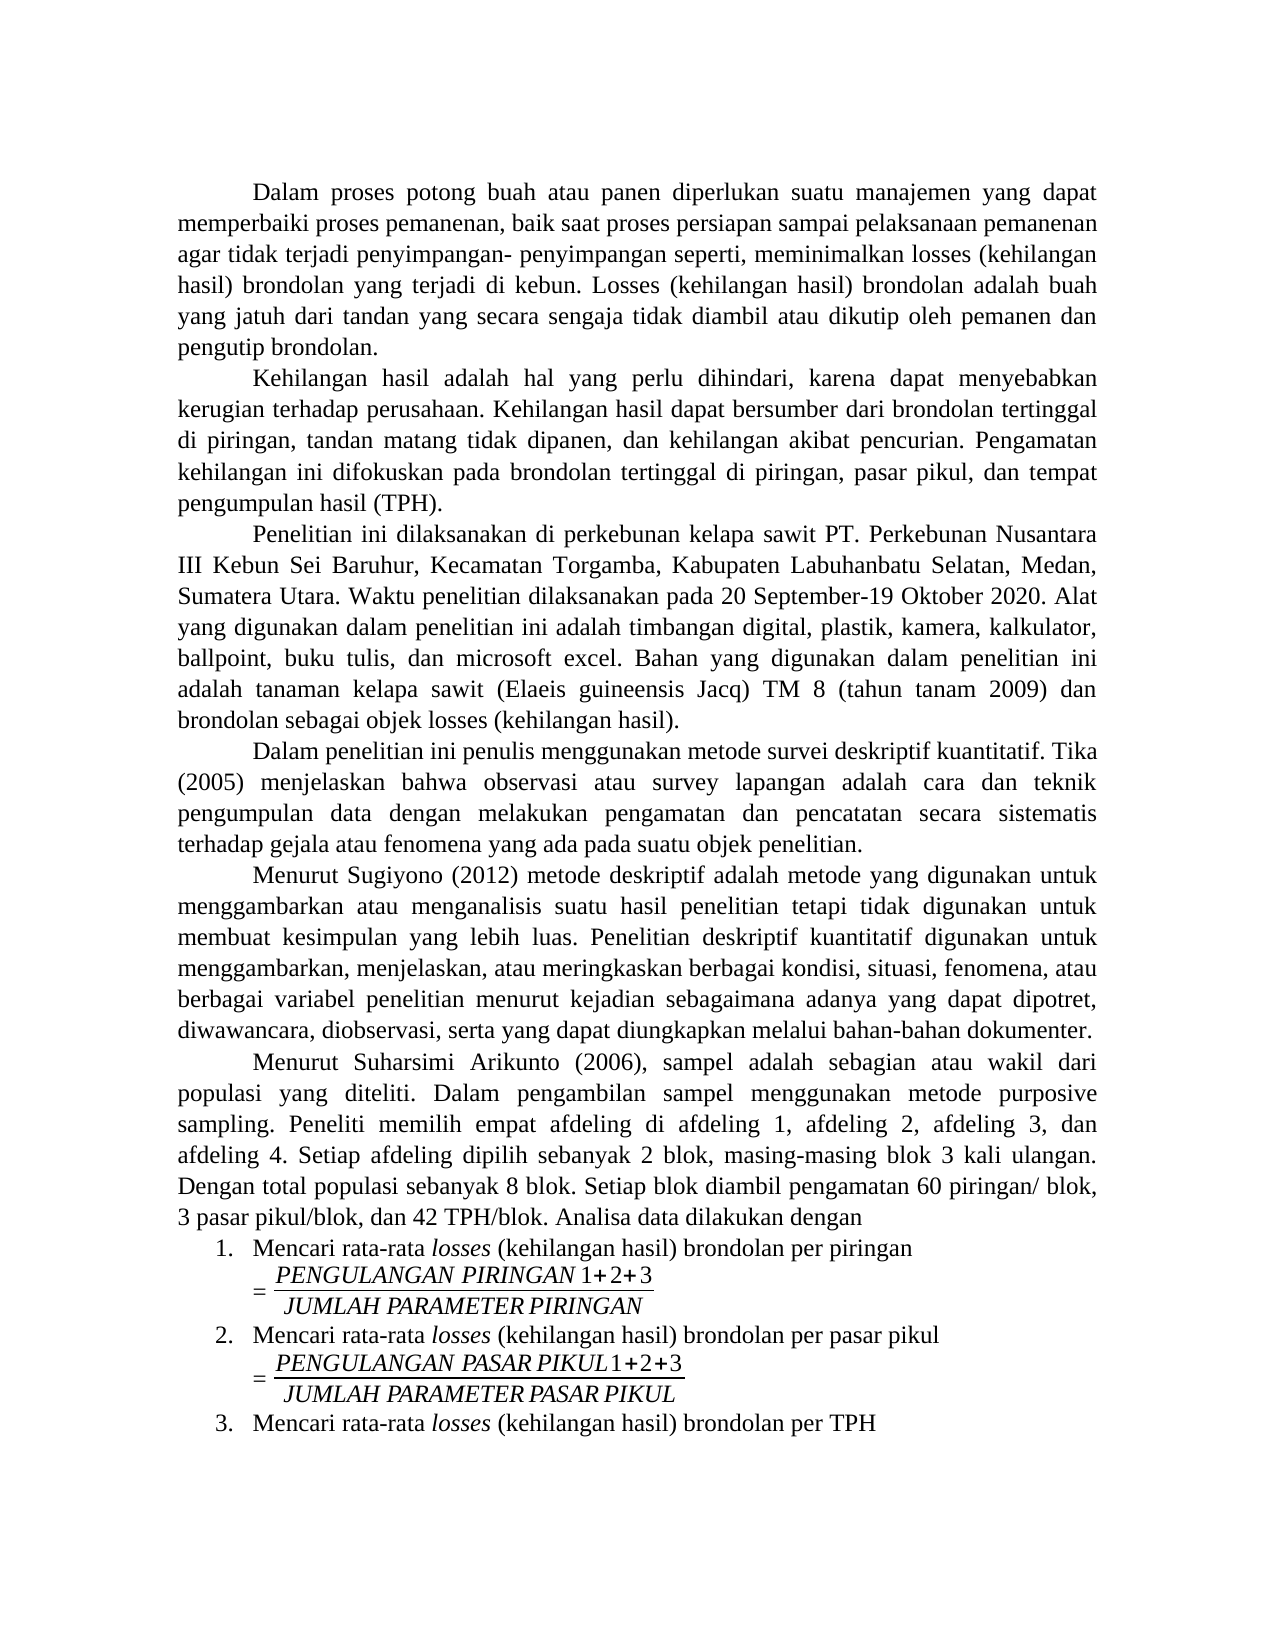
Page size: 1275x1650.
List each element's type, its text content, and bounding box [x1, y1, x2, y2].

list Mencari rata-rata losses (kehilangan hasil) brondolan per piringan [215, 1233, 1098, 1262]
text Penelitian ini dilaksanakan di perkebunan kelapa sawit PT. Perkebunan Nusantara III Kebun Sei Baruhur, Kecamatan Torgamba, Kabupaten Labuhanbatu Selatan, Medan, Sumatera Utara. Waktu penelitian dilaksanakan pada 20 September-19 Oktober 2020. Alat yang digunakan dalam penelitian ini adalah timbangan digital, plastik, kamera, kalkulator, ballpoint, buku tulis, dan microsoft excel. Bahan yang digunakan dalam penelitian ini adalah tanaman kelapa sawit (Elaeis guineensis Jacq) TM 8 (tahun tanam 2009) dan brondolan sebagai objek losses (kehilangan hasil). [177, 519, 1098, 734]
text Menurut Sugiyono (2012) metode deskriptif adalah metode yang digunakan untuk menggambarkan atau menganalisis suatu hasil penelitian tetapi tidak digunakan untuk membuat kesimpulan yang lebih luas. Penelitian deskriptif kuantitatif digunakan untuk menggambarkan, menjelaskan, atau meringkaskan berbagai kondisi, situasi, fenomena, atau berbagai variabel penelitian menurut kejadian sebagaimana adanya yang dapat dipotret, diwawancara, diobservasi, serta yang dapat diungkapkan melalui bahan-bahan dokumenter. [177, 860, 1098, 1044]
text Dalam penelitian ini penulis menggunakan metode survei deskriptif kuantitatif. Tika (2005) menjelaskan bahwa observasi atau survey lapangan adalah cara dan teknik pengumpulan data dengan melakukan pengamatan dan pencatatan secara sistematis terhadap gejala atau fenomena yang ada pada suatu objek penelitian. [177, 736, 1098, 858]
text = [177, 1262, 1098, 1321]
text = [177, 1349, 1098, 1408]
text Menurut Suharsimi Arikunto (2006), sampel adalah sebagian atau wakil dari populasi yang diteliti. Dalam pengambilan sampel menggunakan metode purposive sampling. Peneliti memilih empat afdeling di afdeling 1, afdeling 2, afdeling 3, dan afdeling 4. Setiap afdeling dipilih sebanyak 2 blok, masing-masing blok 3 kali ulangan. Dengan total populasi sebanyak 8 blok. Setiap blok diambil pengamatan 60 piringan/ blok, 3 pasar pikul/blok, dan 42 TPH/blok. Analisa data dilakukan dengan [177, 1047, 1098, 1231]
text Dalam proses potong buah atau panen diperlukan suatu manajemen yang dapat memperbaiki proses pemanenan, baik saat proses persiapan sampai pelaksanaan pemanenan agar tidak terjadi penyimpangan- penyimpangan seperti, meminimalkan losses (kehilangan hasil) brondolan yang terjadi di kebun. Losses (kehilangan hasil) brondolan adalah buah yang jatuh dari tandan yang secara sengaja tidak diambil atau dikutip oleh pemanen dan pengutip brondolan. [177, 177, 1098, 361]
text Kehilangan hasil adalah hal yang perlu dihindari, karena dapat menyebabkan kerugian terhadap perusahaan. Kehilangan hasil dapat bersumber dari brondolan tertinggal di piringan, tandan matang tidak dipanen, dan kehilangan akibat pencurian. Pengamatan kehilangan ini difokuskan pada brondolan tertinggal di piringan, pasar pikul, dan tempat pengumpulan hasil (TPH). [177, 363, 1098, 516]
list Mencari rata-rata losses (kehilangan hasil) brondolan per pasar pikul [215, 1321, 1098, 1349]
list Mencari rata-rata losses (kehilangan hasil) brondolan per TPH [215, 1408, 1098, 1437]
